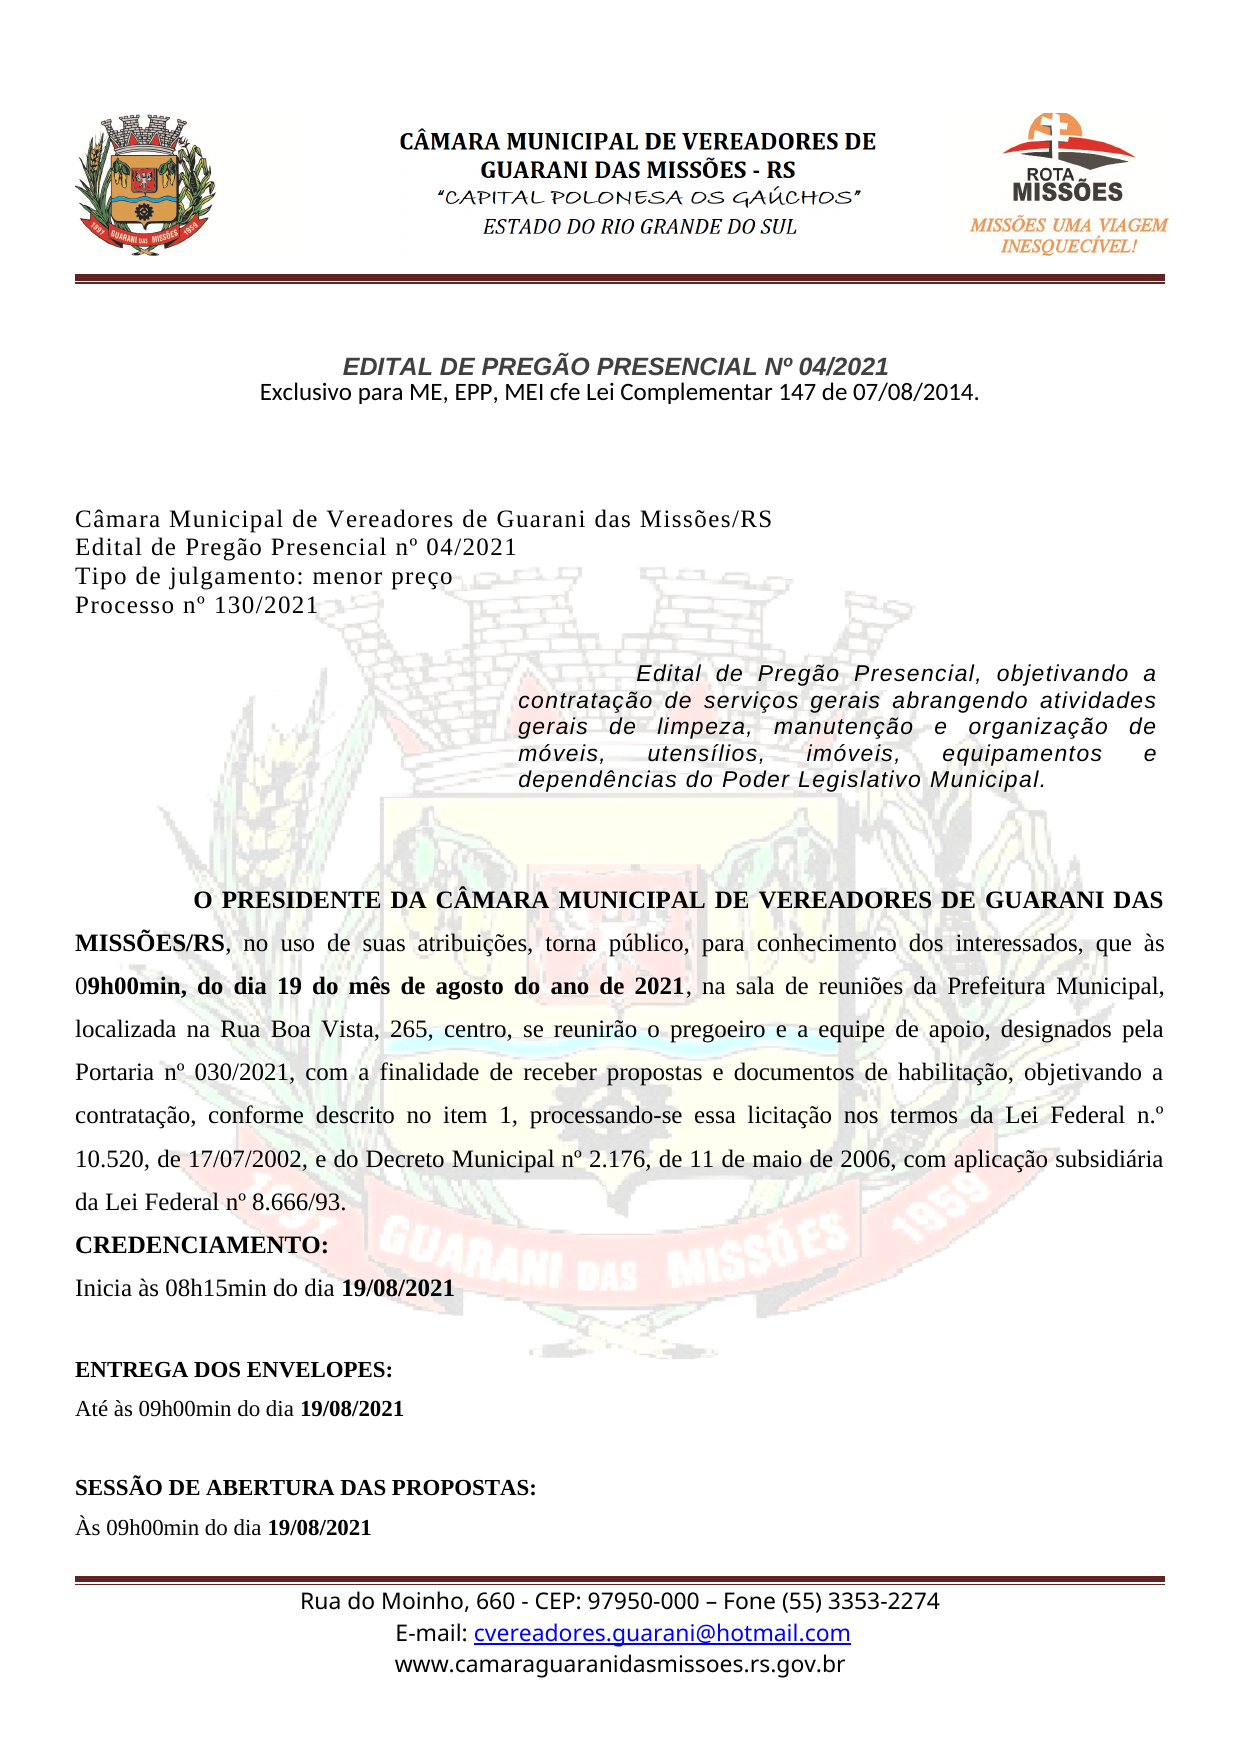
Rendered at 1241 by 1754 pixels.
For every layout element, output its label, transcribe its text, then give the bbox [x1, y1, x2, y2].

text Exclusivo para ME, EPP, MEI cfe Lei Complementar 147 de 07/08/2014. [75, 382, 1165, 404]
text Edital de Pregão Presencial nº 04/2021 [75, 532, 1159, 561]
text Até às 09h00min do dia 19/08/2021 [75, 1395, 1165, 1422]
text Processo nº 130/2021 [75, 590, 1159, 619]
subtitle EDITAL DE PREGÃO PRESENCIAL Nº 04/2021 [75, 352, 1159, 382]
text Inicia às 08h15min do dia 19/08/2021 [75, 1273, 1165, 1302]
text CREDENCIAMENTO: [75, 1230, 1165, 1259]
text Câmara Municipal de Vereadores de Guarani das Missões/RS [75, 504, 1159, 532]
text O PRESIDENTE DA CÂMARA MUNICIPAL DE VEREADORES DE GUARANI DAS MISSÕES/RS, no uso de suas atribuições, torna público, para conhecimento dos interessados, que às 09h00min, do dia 19 do mês de agosto do ano de 2021, na sala de reuniões da Prefeitura Municipal, localizada na Rua Boa Vista, 265, centro, se reunirão o pregoeiro e a equipe de apoio, designados pela Portaria nº 030/2021, com a finalidade de receber propostas e documentos de habilitação, objetivando a contratação, conforme descrito no item 1, processando-se essa licitação nos termos da Lei Federal n.º 10.520, de 17/07/2002, e do Decreto Municipal nº 2.176, de 11 de maio de 2006, com aplicação subsidiária da Lei Federal nº 8.666/93. [75, 885, 1165, 1216]
text Tipo de julgamento: menor preço [75, 561, 1159, 590]
picture [75, 113, 1169, 256]
text Às 09h00min do dia 19/08/2021 [75, 1514, 1165, 1540]
text SESSÃO DE ABERTURA DAS PROPOSTAS: [75, 1474, 1165, 1501]
text Edital de Pregão Presencial, objetivando a contratação de serviços gerais abrangendo atividades gerais de limpeza, manutenção e organização de móveis, utensílios, imóveis, equipamentos e dependências do Poder Legislativo Municipal. [518, 660, 1159, 792]
text ENTREGA DOS ENVELOPES: [75, 1356, 1165, 1382]
